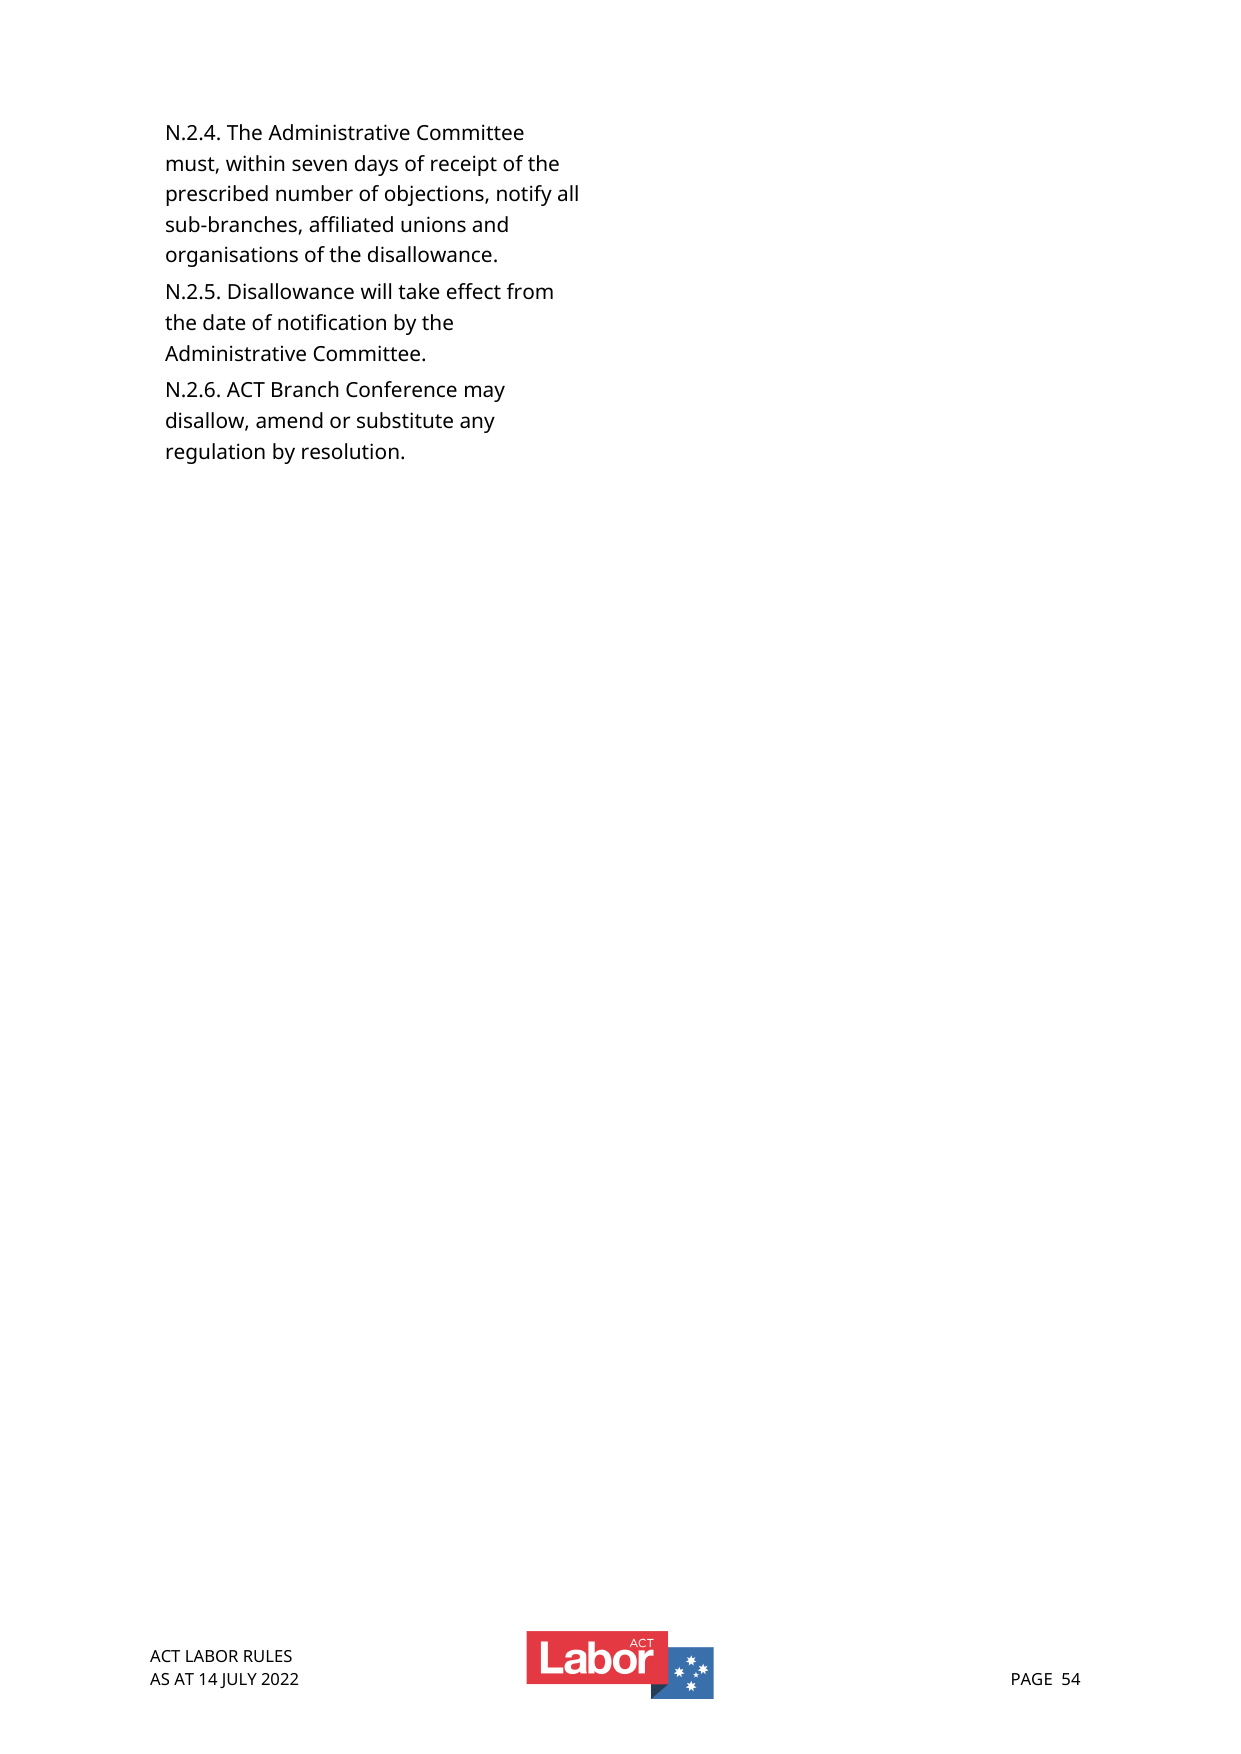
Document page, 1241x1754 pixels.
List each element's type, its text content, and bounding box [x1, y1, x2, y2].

text ACT Branch Conference may disallow, amend or substitute any regulation by resolution. [165, 376, 583, 465]
text Disallowance will take effect from the date of notification by the Administrative Committee. [165, 277, 583, 367]
picture [526, 1631, 714, 1699]
text The Administrative Committee must, within seven days of receipt of the prescribed number of objections, notify all sub-branches, affiliated unions and organisations of the disallowance. [165, 118, 583, 269]
